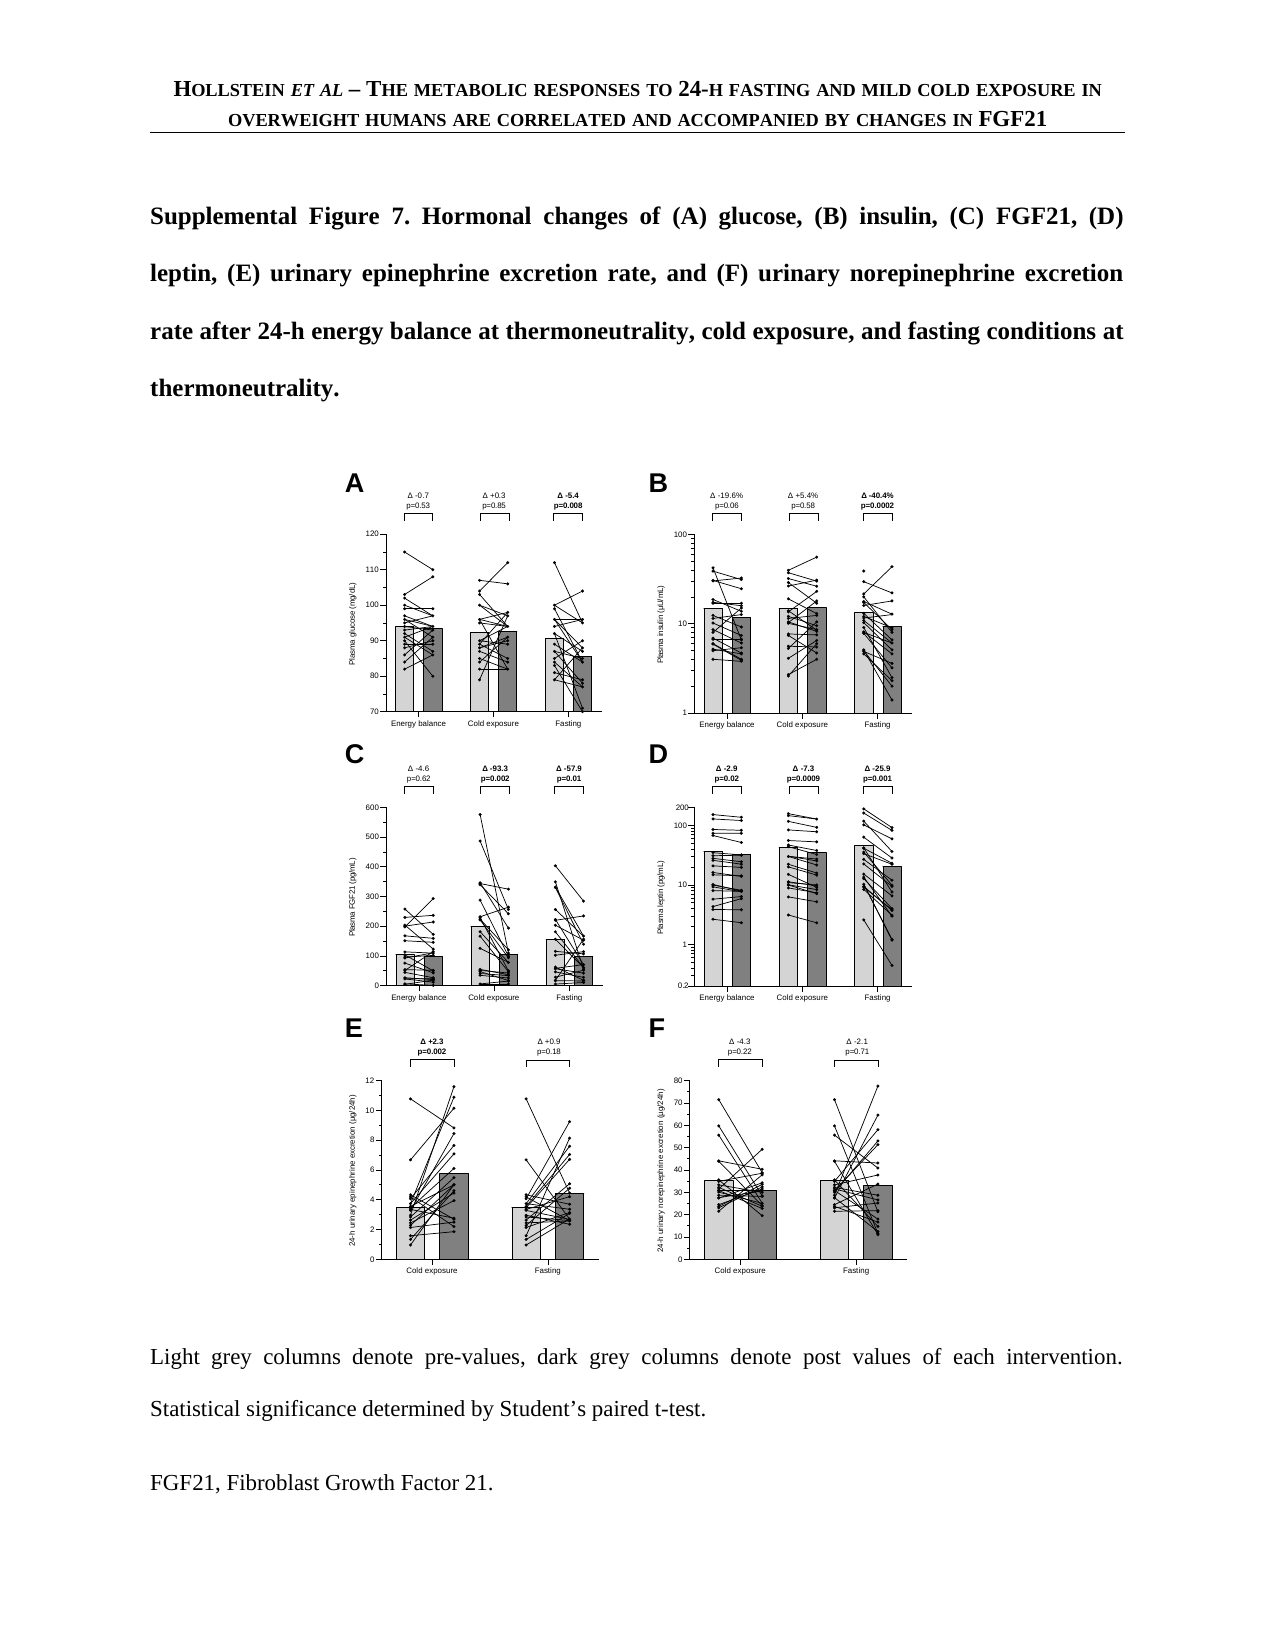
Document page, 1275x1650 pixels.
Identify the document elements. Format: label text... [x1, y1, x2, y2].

subtitle Supplemental Figure 7. Hormonal changes of (A) glucose, (B) insulin, (C) FGF21, (D) leptin, (E) urinary epinephrine excretion rate, and (F) urinary norepinephrine excretion rate after 24-h energy balance at thermoneutrality, cold exposure, and fasting conditions at thermoneutrality. [150, 201, 1125, 402]
text FGF21, Fibroblast Growth Factor 21. [150, 1469, 1125, 1495]
text Light grey columns denote pre-values, dark grey columns denote post values of each intervention. Statistical significance determined by Student’s paired t-test. [150, 1343, 1125, 1422]
